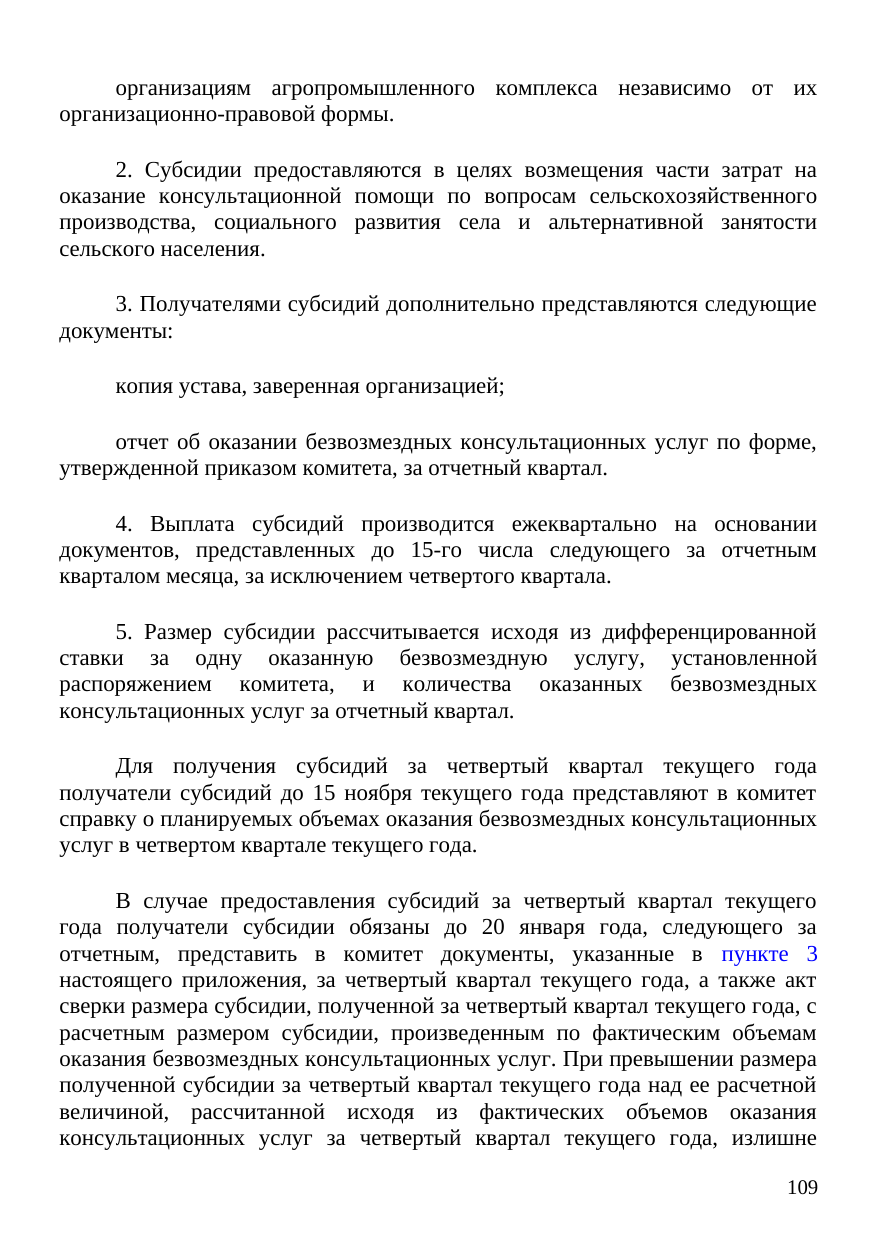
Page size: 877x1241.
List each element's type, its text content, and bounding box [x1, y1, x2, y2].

text копия устава, заверенная организацией; [59, 372, 818, 398]
text отчет об оказании безвозмездных консультационных услуг по форме, утвержденной приказом комитета, за отчетный квартал. [59, 428, 818, 480]
text 3. Получателями субсидий дополнительно представляются следующие документы: [59, 290, 818, 343]
text 2. Субсидии предоставляются в целях возмещения части затрат на оказание консультационной помощи по вопросам сельскохозяйственного производства, социального развития села и альтернативной занятости сельского населения. [59, 156, 818, 261]
text организациям агропромышленного комплекса независимо от их организационно-правовой формы. [59, 74, 818, 127]
text Для получения субсидий за четвертый квартал текущего года получатели субсидий до 15 ноября текущего года представляют в комитет справку о планируемых объемах оказания безвозмездных консультационных услуг в четвертом квартале текущего года. [59, 752, 818, 858]
text 4. Выплата субсидий производится ежеквартально на основании документов, представленных до 15-го числа следующего за отчетным кварталом месяца, за исключением четвертого квартала. [59, 509, 818, 589]
text 5. Размер субсидии рассчитывается исходя из дифференцированной ставки за одну оказанную безвозмездную услугу, установленной распоряжением комитета, и количества оказанных безвозмездных консультационных услуг за отчетный квартал. [59, 618, 818, 723]
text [59, 887, 818, 1151]
